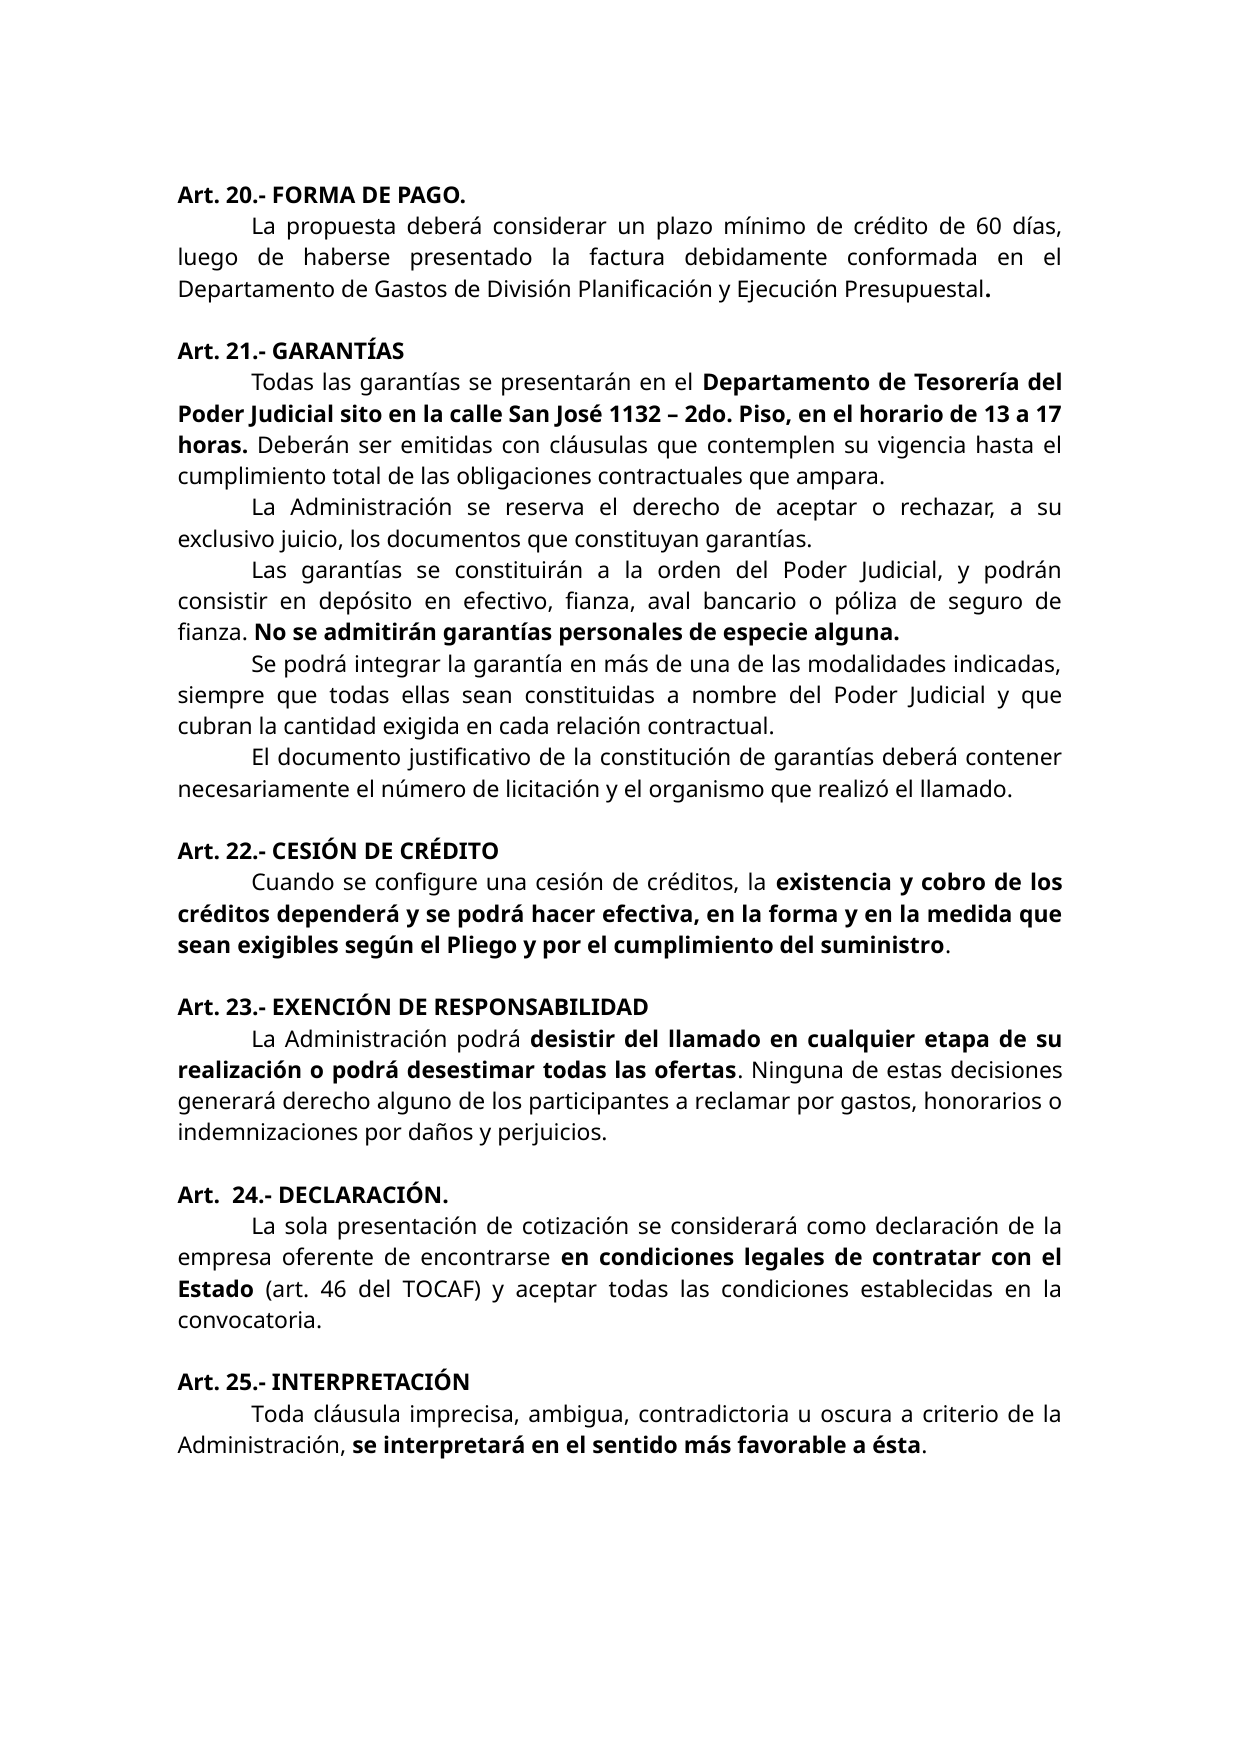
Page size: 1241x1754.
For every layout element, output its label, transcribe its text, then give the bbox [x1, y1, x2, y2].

text La sola presentación de cotización se considerará como declaración de la empresa oferente de encontrarse en condiciones legales de contratar con el Estado (art. 46 del TOCAF) y aceptar todas las condiciones establecidas en la convocatoria. [177, 1210, 1063, 1335]
text Las garantías se constituirán a la orden del Poder Judicial, y podrán consistir en depósito en efectivo, fianza, aval bancario o póliza de seguro de fianza. No se admitirán garantías personales de especie alguna. [177, 554, 1063, 648]
text La Administración podrá desistir del llamado en cualquier etapa de su realización o podrá desestimar todas las ofertas. Ninguna de estas decisiones generará derecho alguno de los participantes a reclamar por gastos, honorarios o indemnizaciones por daños y perjuicios. [177, 1023, 1063, 1148]
text Todas las garantías se presentarán en el Departamento de Tesorería del Poder Judicial sito en la calle San José 1132 – 2do. Piso, en el horario de 13 a 17 horas. Deberán ser emitidas con cláusulas que contemplen su vigencia hasta el cumplimiento total de las obligaciones contractuales que ampara. [177, 366, 1063, 491]
text Art. 25.- INTERPRETACIÓN [177, 1366, 1063, 1398]
text La Administración se reserva el derecho de aceptar o rechazar, a su exclusivo juicio, los documentos que constituyan garantías. [177, 491, 1063, 554]
text Se podrá integrar la garantía en más de una de las modalidades indicadas, siempre que todas ellas sean constituidas a nombre del Poder Judicial y que cubran la cantidad exigida en cada relación contractual. [177, 648, 1063, 741]
text Toda cláusula imprecisa, ambigua, contradictoria u oscura a criterio de la Administración, se interpretará en el sentido más favorable a ésta. [177, 1398, 1063, 1460]
text Art. 24.- DECLARACIÓN. [177, 1179, 1063, 1210]
text Art. 21.- GARANTÍAS [177, 335, 1063, 366]
text El documento justificativo de la constitución de garantías deberá contener necesariamente el número de licitación y el organismo que realizó el llamado. [177, 741, 1063, 804]
text Cuando se configure una cesión de créditos, la existencia y cobro de los créditos dependerá y se podrá hacer efectiva, en la forma y en la medida que sean exigibles según el Pliego y por el cumplimiento del suministro. [177, 866, 1063, 960]
text Art. 22.- CESIÓN DE CRÉDITO [177, 835, 1063, 866]
text Art. 23.- EXENCIÓN DE RESPONSABILIDAD [177, 991, 1063, 1023]
text La propuesta deberá considerar un plazo mínimo de crédito de 60 días, luego de haberse presentado la factura debidamente conformada en el Departamento de Gastos de División Planificación y Ejecución Presupuestal. [177, 210, 1063, 304]
text Art. 20.- FORMA DE PAGO. [177, 179, 1063, 210]
